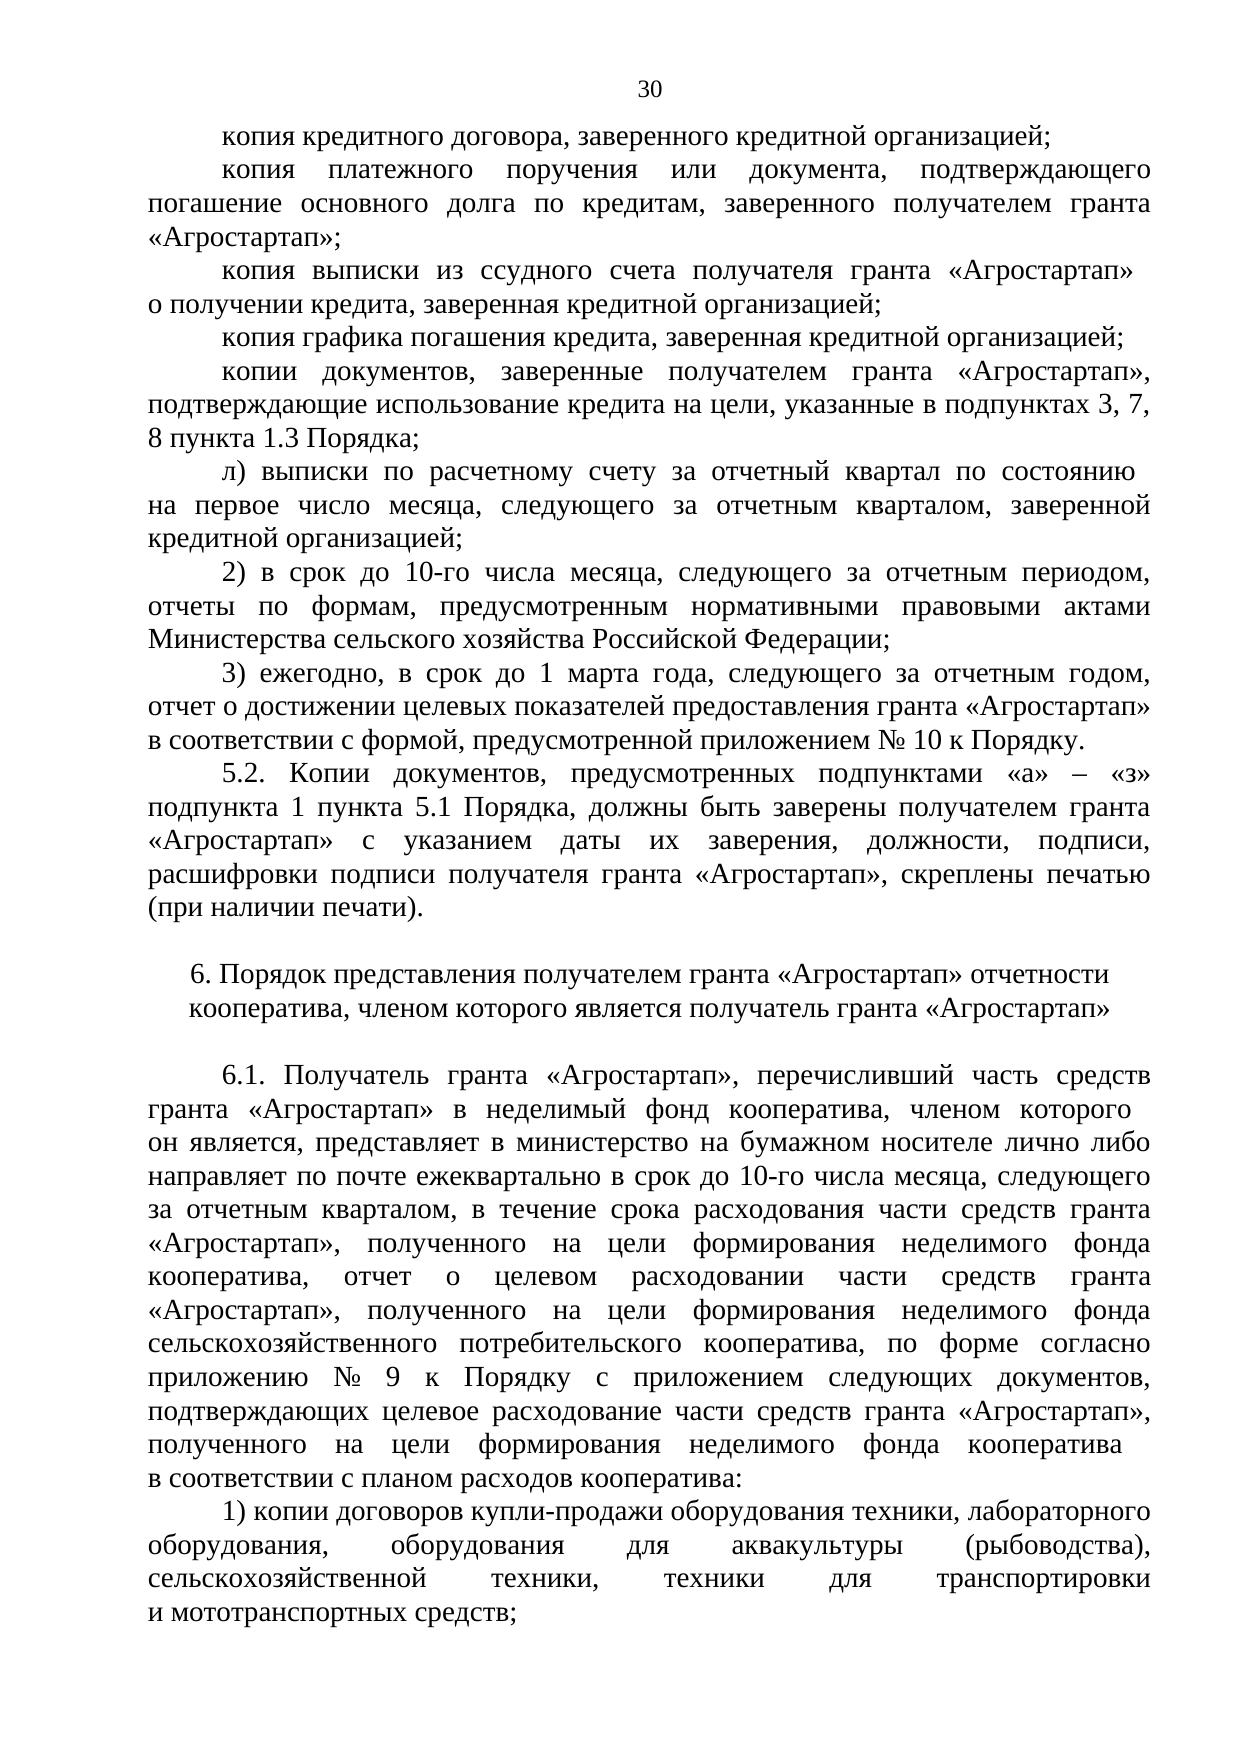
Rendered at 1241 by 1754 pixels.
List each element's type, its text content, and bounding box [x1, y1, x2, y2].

text копия кредитного договора, заверенного кредитной организацией; [148, 118, 1152, 152]
text копии документов, заверенные получателем гранта «Агростартап», подтверждающие использование кредита на цели, указанные в подпунктах 3, 7, 8 пункта 1.3 Порядка; [148, 353, 1152, 453]
text 6. Порядок представления получателем гранта «Агростартап» отчетности кооператива, членом которого является получатель гранта «Агростартап» [148, 957, 1152, 1024]
text копия выписки из ссудного счета получателя гранта «Агростартап» о получении кредита, заверенная кредитной организацией; [148, 252, 1152, 319]
text л) выписки по расчетному счету за отчетный квартал по состоянию на первое число месяца, следующего за отчетным кварталом, заверенной кредитной организацией; [148, 453, 1152, 554]
text 2) в срок до 10-го числа месяца, следующего за отчетным периодом, отчеты по формам, предусмотренным нормативными правовыми актами Министерства сельского хозяйства Российской Федерации; [148, 554, 1152, 655]
text копия графика погашения кредита, заверенная кредитной организацией; [148, 319, 1152, 353]
text 5.2. Копии документов, предусмотренных подпунктами «а» – «з» подпункта 1 пункта 5.1 Порядка, должны быть заверены получателем гранта «Агростартап» с указанием даты их заверения, должности, подписи, расшифровки подписи получателя гранта «Агростартап», скреплены печатью (при наличии печати). [148, 755, 1152, 923]
text копия платежного поручения или документа, подтверждающего погашение основного долга по кредитам, заверенного получателем гранта «Агростартап»; [148, 152, 1152, 252]
text 1) копии договоров купли-продажи оборудования техники, лабораторного оборудования, оборудования для аквакультуры (рыбоводства), сельскохозяйственной техники, техники для транспортировки и мототранспортных средств; [148, 1493, 1152, 1627]
text 6.1. Получатель гранта «Агростартап», перечисливший часть средств гранта «Агростартап» в неделимый фонд кооператива, членом которого он является, представляет в министерство на бумажном носителе лично либо направляет по почте ежеквартально в срок до 10-го числа месяца, следующего за отчетным кварталом, в течение срока расходования части средств гранта «Агростартап», полученного на цели формирования неделимого фонда кооператива, отчет о целевом расходовании части средств гранта «Агростартап», полученного на цели формирования неделимого фонда сельскохозяйственного потребительского кооператива, по форме согласно приложению № 9 к Порядку с приложением следующих документов, подтверждающих целевое расходование части средств гранта «Агростартап», полученного на цели формирования неделимого фонда кооператива в соответствии с планом расходов кооператива: [148, 1057, 1152, 1493]
text 3) ежегодно, в срок до 1 марта года, следующего за отчетным годом, отчет о достижении целевых показателей предоставления гранта «Агростартап» в соответствии с формой, предусмотренной приложением № 10 к Порядку. [148, 655, 1152, 755]
